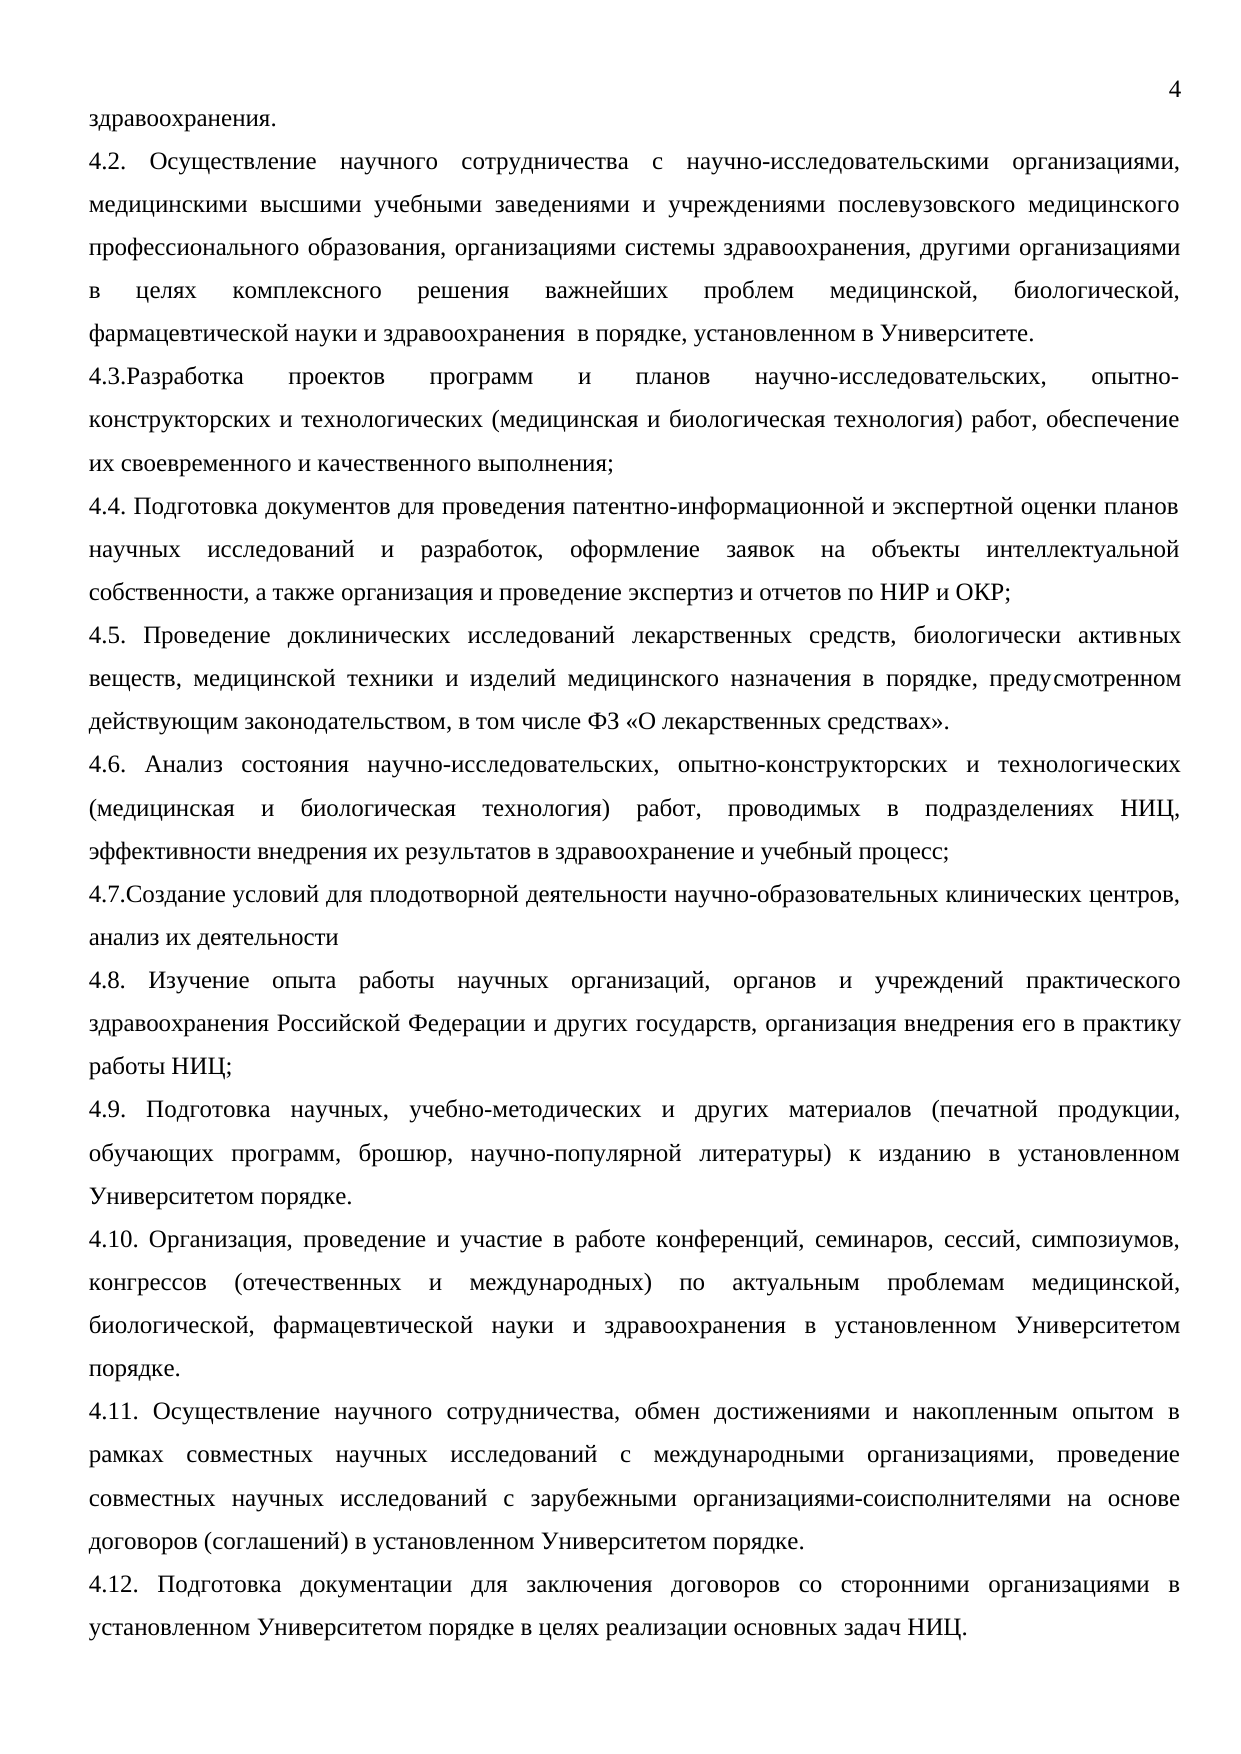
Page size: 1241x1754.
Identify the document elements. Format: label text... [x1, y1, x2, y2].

text 4.4. Подготовка документов для проведения патентно-информационной и экспертной оценки планов научных исследований и разработок, оформление заявок на объекты интеллектуальной собственности, а также организация и проведение экспертиз и отчетов по НИР и ОКР; [88, 491, 1180, 606]
text 4.12. Подготовка документации для заключения договоров со сторонними организациями в установленном Университетом порядке в целях реализации основных задач НИЦ. [88, 1569, 1181, 1641]
text 4.10. Организация, проведение и участие в работе конференций, семинаров, сессий, симпозиумов, конгрессов (отечественных и международных) по актуальным проблемам медицинской, биологической, фармацевтической науки и здравоохранения в установленном Университетом порядке. [88, 1224, 1181, 1382]
text 4.6. Анализ состояния научно-исследовательских, опытно-конструкторских и технологических (медицинская и биологическая технология) работ, проводимых в подразделениях НИЦ, эффективности внедрения их результатов в здравоохранение и учебный процесс; [88, 749, 1181, 864]
text 4.8. Изучение опыта работы научных организаций, органов и учреждений практического здравоохранения Российской Федерации и других государств, организация внедрения его в практику работы НИЦ; [88, 965, 1181, 1080]
text 4.5. Проведение доклинических исследований лекарственных средств, биологически активных веществ, медицинской техники и изделий медицинского назначения в порядке, предусмотренном действующим законодательством, в том числе ФЗ «О лекарственных средствах». [88, 620, 1181, 735]
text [88, 103, 1181, 347]
text 4.9. Подготовка научных, учебно-методических и других материалов (печатной продукции, обучающих программ, брошюр, научно-популярной литературы) к изданию в установленном Университетом порядке. [88, 1094, 1181, 1209]
text 4.7.Создание условий для плодотворной деятельности научно-образовательных клинических центров, анализ их деятельности [88, 879, 1181, 951]
text 4.11. Осуществление научного сотрудничества, обмен достижениями и накопленным опытом в рамках совместных научных исследований с международными организациями, проведение совместных научных исследований с зарубежными организациями-соисполнителями на основе договоров (соглашений) в установленном Университетом порядке. [88, 1396, 1181, 1554]
text 4.3.Разработка проектов программ и планов научно-исследовательских, опытно- конструкторских и технологических (медицинская и биологическая технология) работ, обеспечение их своевременного и качественного выполнения; [88, 361, 1180, 476]
